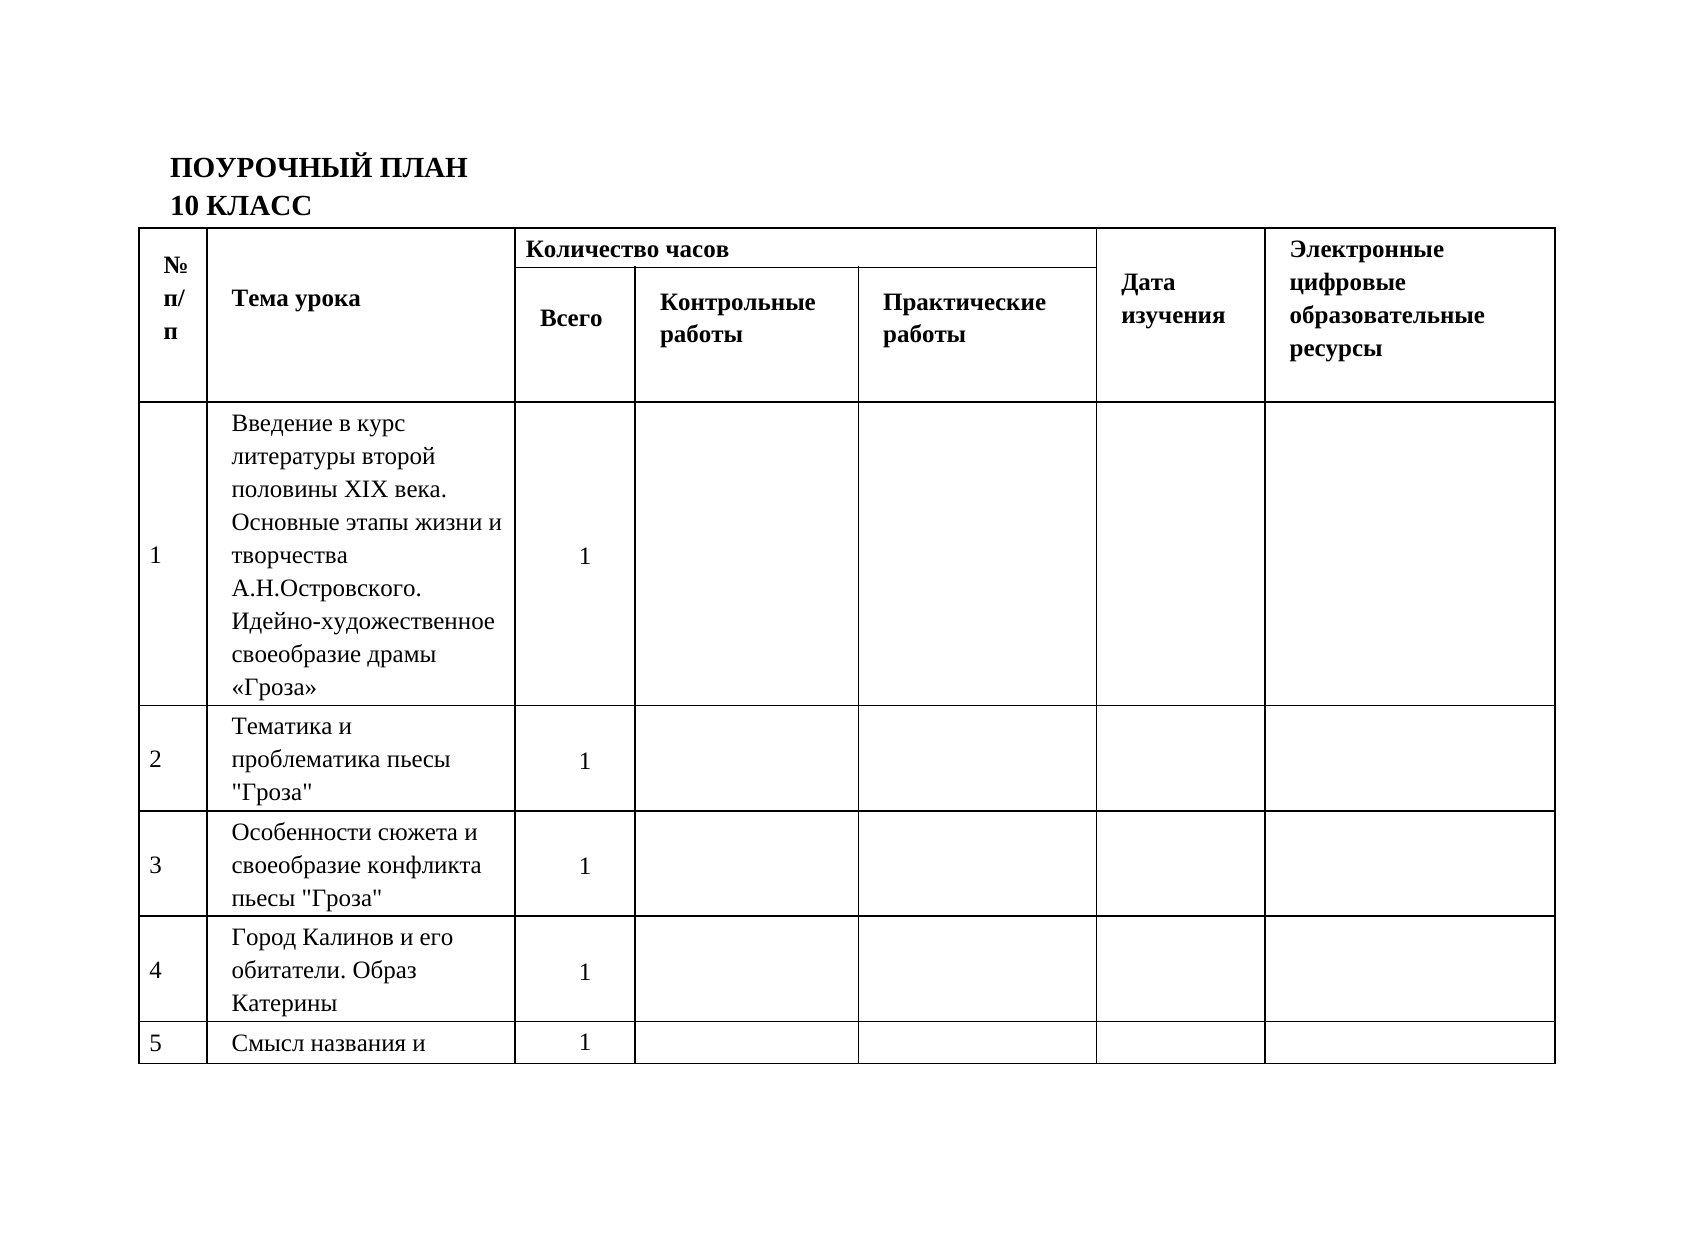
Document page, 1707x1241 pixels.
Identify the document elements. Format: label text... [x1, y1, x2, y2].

table_cell [1097, 706, 1264, 810]
table_cell 4 [140, 917, 206, 1021]
table_cell 1 [516, 403, 634, 704]
text ПОУРОЧНЫЙ ПЛАН [162, 150, 1557, 183]
table_cell [636, 917, 858, 1021]
table_cell Город Калинов и его обитатели. Образ Катерины [208, 917, 514, 1021]
table_header Электронные цифровые образовательные ресурсы [1266, 229, 1554, 401]
table_cell [1097, 1022, 1264, 1063]
table_cell [1097, 917, 1264, 1021]
table_cell [859, 917, 1096, 1021]
table_cell [636, 812, 858, 915]
table_cell Всего [516, 268, 634, 401]
text 10 КЛАСС [162, 188, 1557, 222]
table_cell Тематика и проблематика пьесы "Гроза" [208, 706, 514, 810]
table_cell 5 [140, 1022, 206, 1063]
table_header Количество часов [516, 229, 1096, 266]
table_cell 1 [516, 917, 634, 1021]
table_cell [1266, 706, 1554, 810]
table_cell [1097, 403, 1264, 704]
table_cell 1 [516, 1022, 634, 1063]
table_cell Особенности сюжета и своеобразие конфликта пьесы "Гроза" [208, 812, 514, 915]
table_cell 1 [140, 403, 206, 704]
table_cell Введение в курс литературы второй половины ХIX века. Основные этапы жизни и творчества А.Н.Островского. Идейно-художественное своеобразие драмы «Гроза» [208, 403, 514, 704]
table_cell [1266, 403, 1554, 704]
table_cell [1097, 812, 1264, 915]
table_cell 3 [140, 812, 206, 915]
table_cell 1 [516, 812, 634, 915]
table_cell [859, 812, 1096, 915]
table_cell Практические работы [859, 268, 1096, 401]
table_cell 2 [140, 706, 206, 810]
table_cell Контрольные работы [636, 268, 858, 401]
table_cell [208, 1022, 514, 1063]
table_header Дата изучения [1097, 229, 1264, 401]
table_cell [859, 1022, 1096, 1063]
table_header № п/п [140, 229, 206, 401]
table_header Тема урока [208, 229, 514, 401]
table_cell [1266, 1022, 1554, 1063]
table_cell [636, 403, 858, 704]
table_cell [636, 706, 858, 810]
table_cell [636, 1022, 858, 1063]
table_cell [1266, 917, 1554, 1021]
table_cell 1 [516, 706, 634, 810]
table_cell [1266, 812, 1554, 915]
table_cell [859, 403, 1096, 704]
table_cell [859, 706, 1096, 810]
